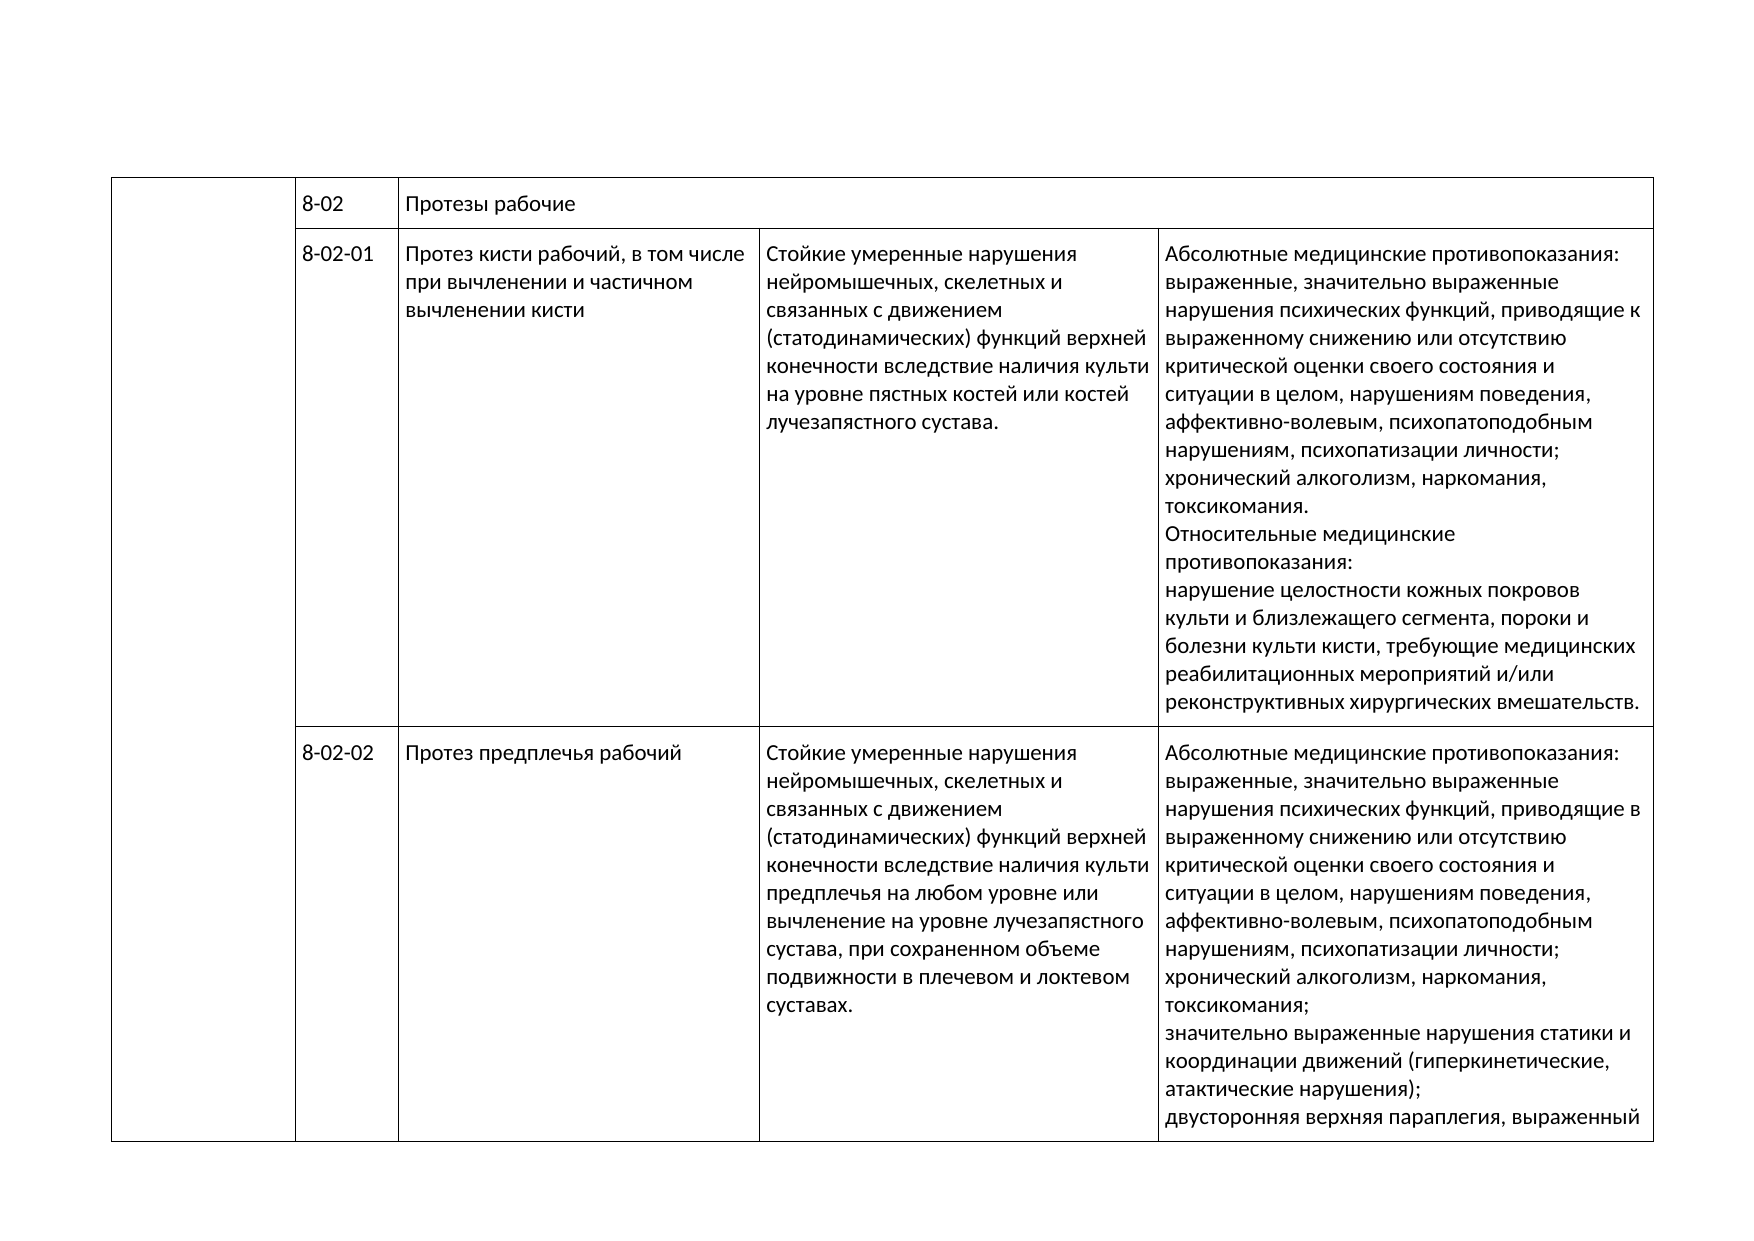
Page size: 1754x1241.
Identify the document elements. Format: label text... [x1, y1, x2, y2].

table_cell Протез кисти рабочий, в том числе при вычленении и частичном вычленении кисти [399, 229, 759, 726]
table_cell Абсолютные медицинские противопоказания: выраженные, значительно выраженные нарушения психических функций, приводящие к выраженному снижению или отсутствию критической оценки своего состояния и ситуации в целом, нарушениям поведения, аффективно-волевым, психопатоподобным нарушениям, психопатизации личности; хронический алкоголизм, наркомания, токсикомания. Относительные медицинские противопоказания: нарушение целостности кожных покровов культи и близлежащего сегмента, пороки и болезни культи кисти, требующие медицинских реабилитационных мероприятий и/или реконструктивных хирургических вмешательств. [1159, 229, 1653, 726]
table_cell 8-02-01 [296, 229, 398, 726]
table_cell 8-02 [296, 178, 398, 227]
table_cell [399, 727, 759, 1141]
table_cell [1159, 727, 1653, 1141]
table_cell [112, 178, 295, 1141]
table_cell Стойкие умеренные нарушения нейромышечных, скелетных и связанных с движением (статодинамических) функций верхней конечности вследствие наличия культи на уровне пястных костей или костей лучезапястного сустава. [760, 229, 1158, 726]
table_cell Протезы рабочие [399, 178, 1653, 227]
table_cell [760, 727, 1158, 1141]
table_cell 8-02-02 [296, 727, 398, 1141]
